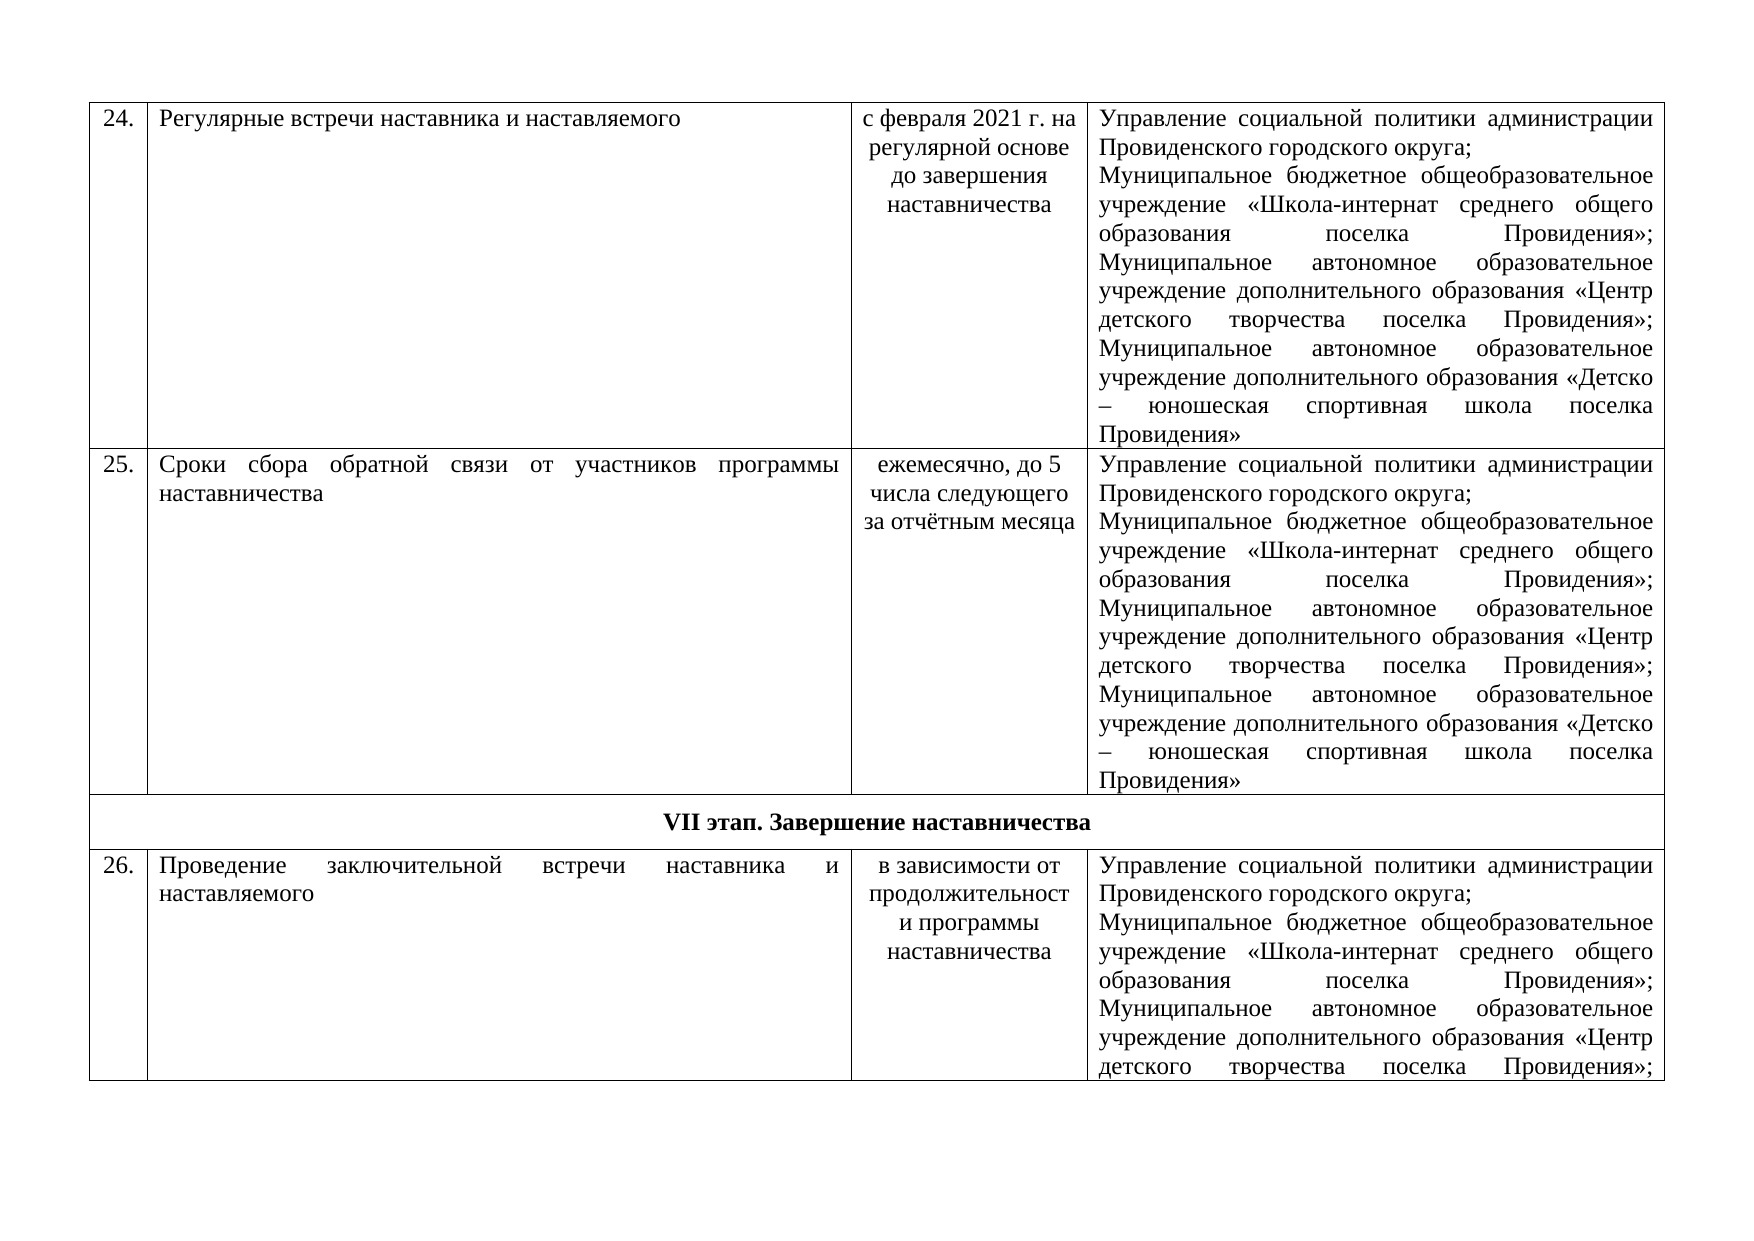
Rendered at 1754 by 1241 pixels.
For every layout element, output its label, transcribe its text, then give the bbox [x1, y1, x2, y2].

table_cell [852, 850, 1087, 1080]
table_cell ежемесячно, до 5 числа следующего за отчётным месяца [852, 449, 1087, 794]
table_cell 25. [90, 449, 147, 794]
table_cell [1088, 103, 1664, 448]
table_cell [1088, 850, 1664, 1080]
table_cell VII этап. Завершение наставничества [90, 795, 1664, 849]
table_cell Регулярные встречи наставника и наставляемого [148, 103, 851, 448]
table_cell 26. [90, 850, 147, 1080]
table_cell 24. [90, 103, 147, 448]
table_cell Сроки сбора обратной связи от участников программы наставничества [148, 449, 851, 794]
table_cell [148, 850, 851, 1080]
table_cell с февраля 2021 г. на регулярной основе до завершения наставничества [852, 103, 1087, 448]
